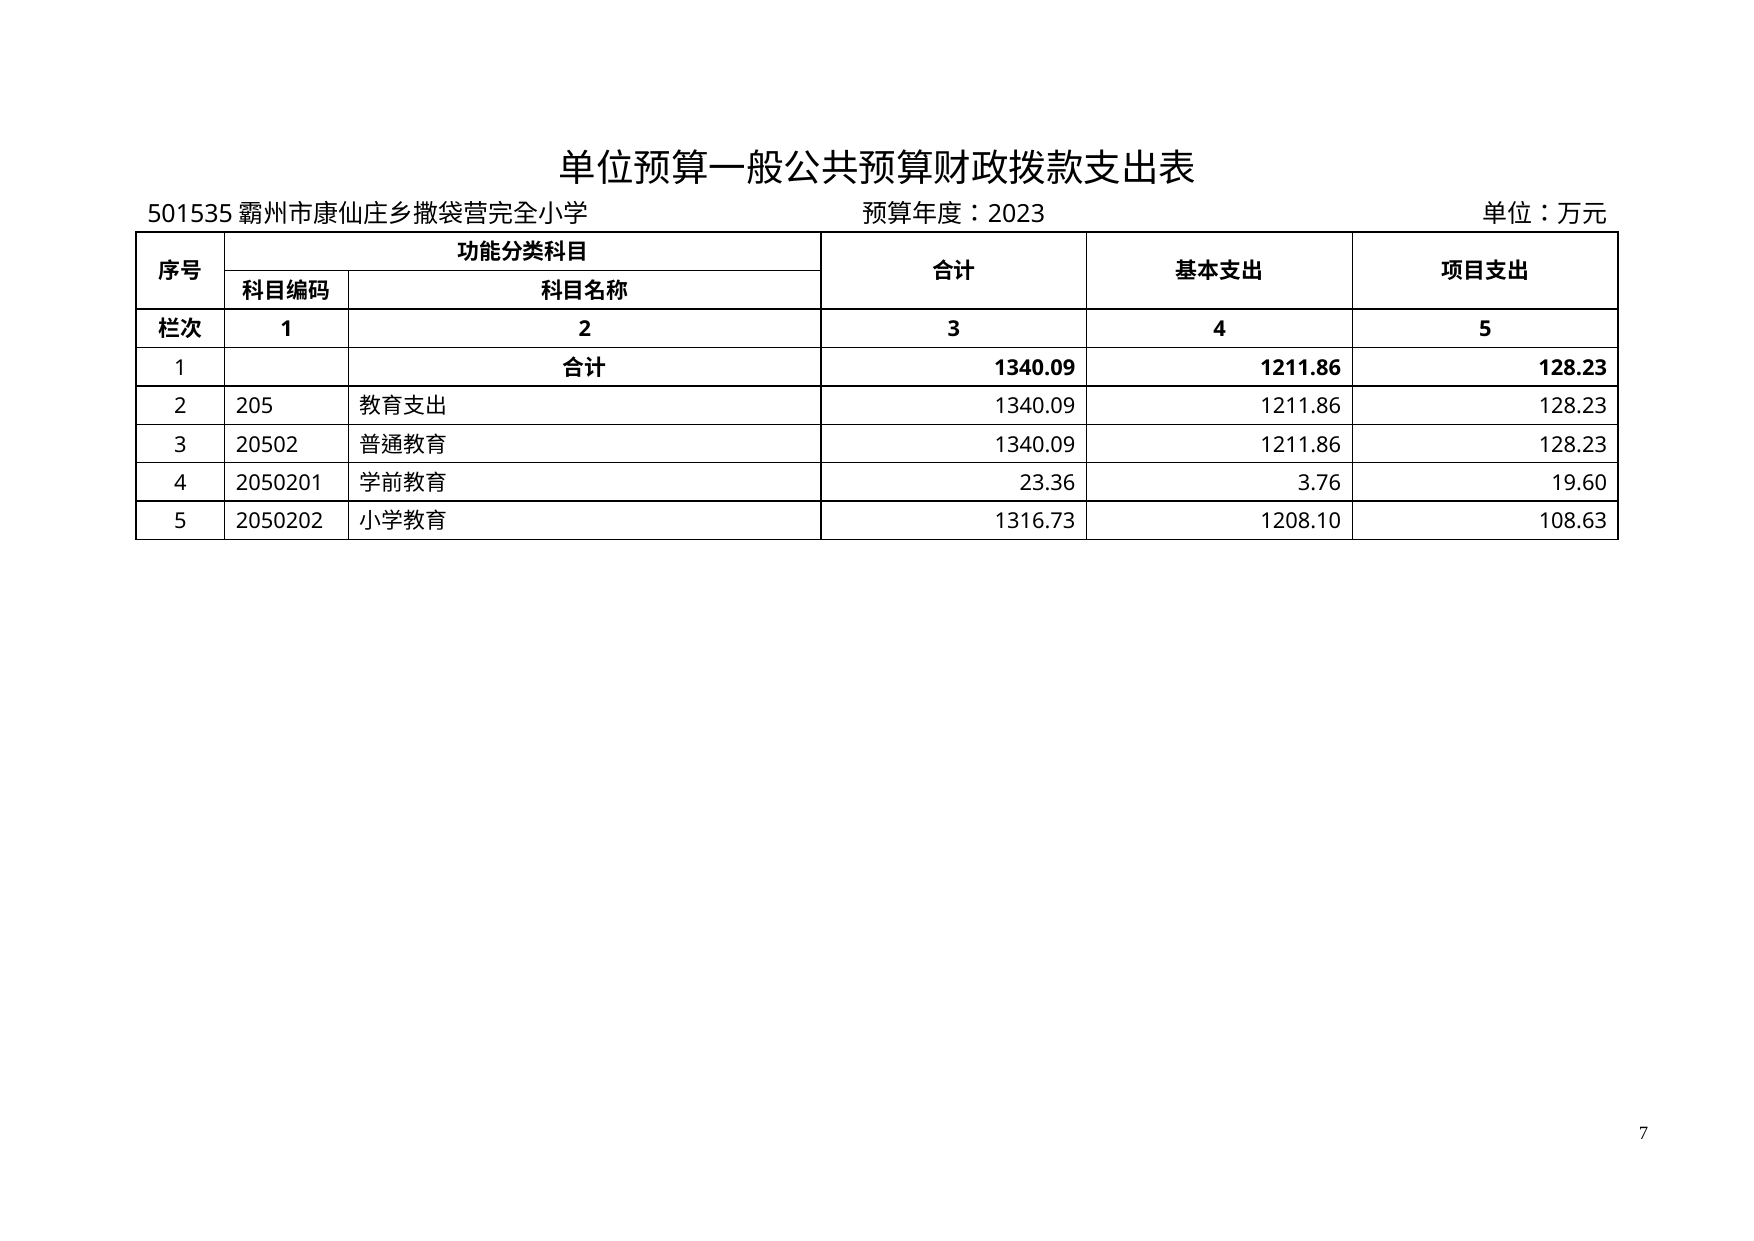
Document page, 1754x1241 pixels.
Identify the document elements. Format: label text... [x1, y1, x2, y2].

table_cell 小学教育 [349, 502, 820, 539]
table_cell 1316.73 [822, 502, 1086, 539]
table_cell 1340.09 [822, 387, 1086, 423]
table_cell 序号 [137, 233, 224, 308]
table_cell 1211.86 [1087, 348, 1352, 385]
table_cell 5 [137, 502, 224, 539]
table_cell 1 [225, 310, 348, 347]
table_header 预算年度：2023 [822, 195, 1086, 231]
text 单位预算一般公共预算财政拨款支出表 [106, 142, 1648, 193]
table_cell 4 [137, 463, 224, 500]
table_cell 3 [822, 310, 1086, 347]
table_cell 108.63 [1353, 502, 1617, 539]
table_cell 128.23 [1353, 348, 1617, 385]
table_cell 128.23 [1353, 425, 1617, 462]
table_cell 4 [1087, 310, 1352, 347]
table_cell 2050202 [225, 502, 348, 539]
table_cell 基本支出 [1087, 233, 1352, 308]
table_cell 3 [137, 425, 224, 462]
table_cell 1340.09 [822, 348, 1086, 385]
table_cell 3.76 [1087, 463, 1352, 500]
table_cell 合计 [349, 348, 820, 385]
table_cell 19.60 [1353, 463, 1617, 500]
table_cell 1340.09 [822, 425, 1086, 462]
table_cell 教育支出 [349, 387, 820, 423]
table_cell 1211.86 [1087, 425, 1352, 462]
table_cell 1211.86 [1087, 387, 1352, 423]
table_cell 2 [349, 310, 820, 347]
table_cell 23.36 [822, 463, 1086, 500]
table_cell 128.23 [1353, 387, 1617, 423]
table_cell 合计 [822, 233, 1086, 308]
table_cell 项目支出 [1353, 233, 1617, 308]
table_cell 205 [225, 387, 348, 423]
table_cell 20502 [225, 425, 348, 462]
table_header 单位：万元 [1087, 195, 1617, 231]
table_header 501535霸州市康仙庄乡撒袋营完全小学 [137, 195, 820, 231]
table_cell 1208.10 [1087, 502, 1352, 539]
table_cell 2 [137, 387, 224, 423]
table_cell 2050201 [225, 463, 348, 500]
table_cell 普通教育 [349, 425, 820, 462]
table_cell 科目名称 [349, 271, 820, 308]
table_cell 科目编码 [225, 271, 348, 308]
table_cell [225, 348, 348, 385]
table_cell 功能分类科目 [225, 233, 820, 270]
table_cell 栏次 [137, 310, 224, 347]
table_cell 1 [137, 348, 224, 385]
table_cell 5 [1353, 310, 1617, 347]
table_cell 学前教育 [349, 463, 820, 500]
